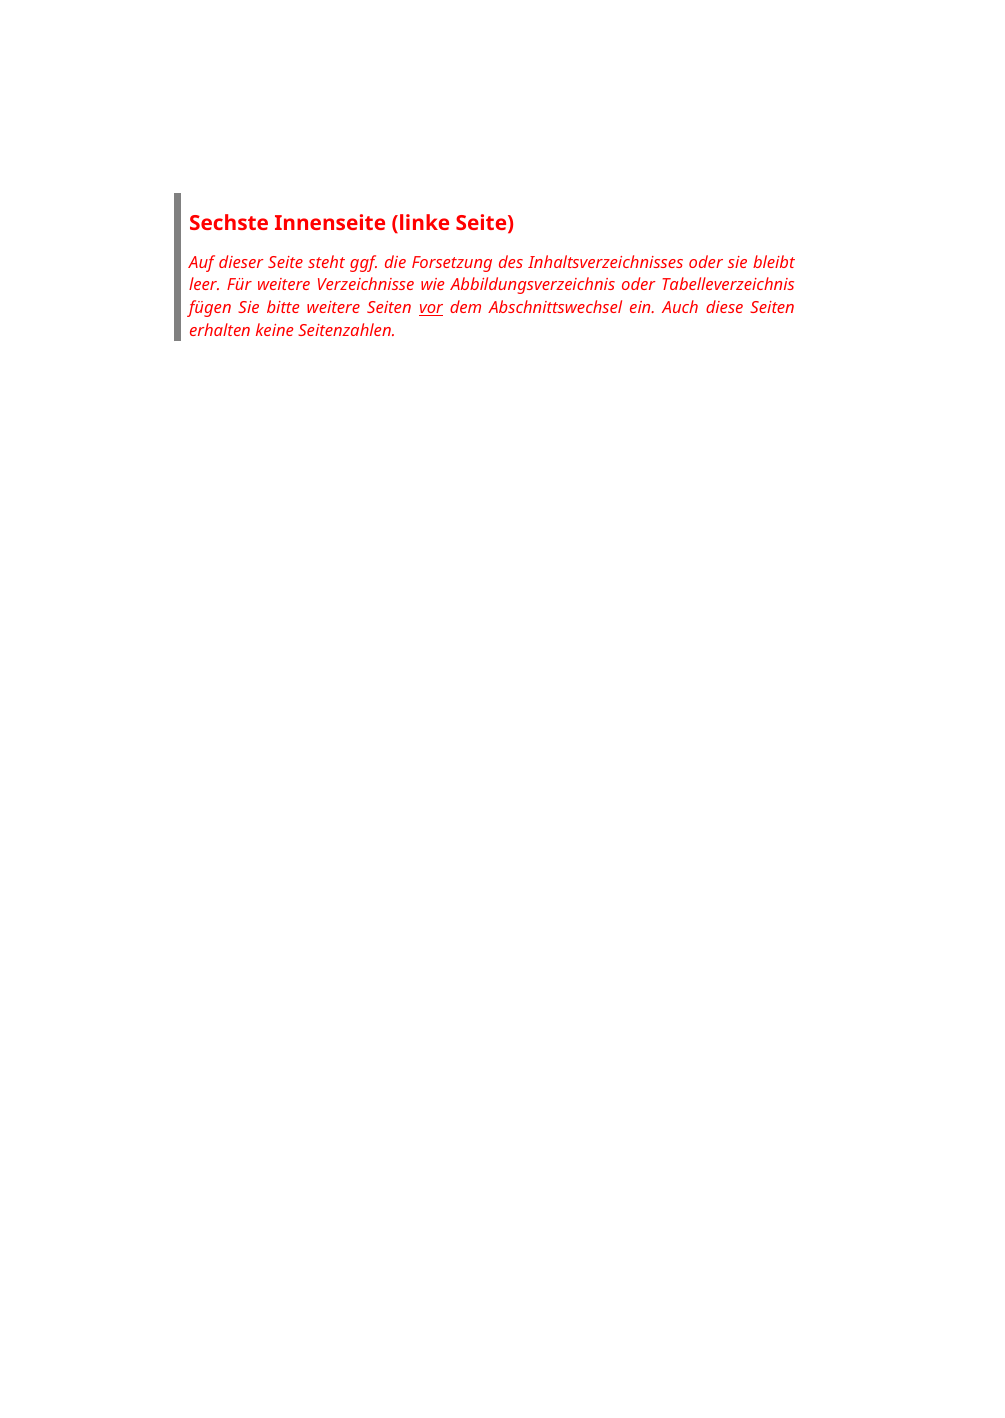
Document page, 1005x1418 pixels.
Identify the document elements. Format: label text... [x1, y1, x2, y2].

text Sechste Innenseite (linke Seite) [181, 206, 797, 236]
text Auf dieser Seite steht ggf. die Forsetzung des Inhaltsverzeichnisses oder sie bleibt leer. Für weitere Verzeichnisse wie Abbildungsverzeichnis oder Tabelleverzeichnis fügen Sie bitte weitere Seiten vor dem Abschnittswechsel ein. Auch diese Seiten erhalten keine Seitenzahlen. [181, 236, 797, 341]
